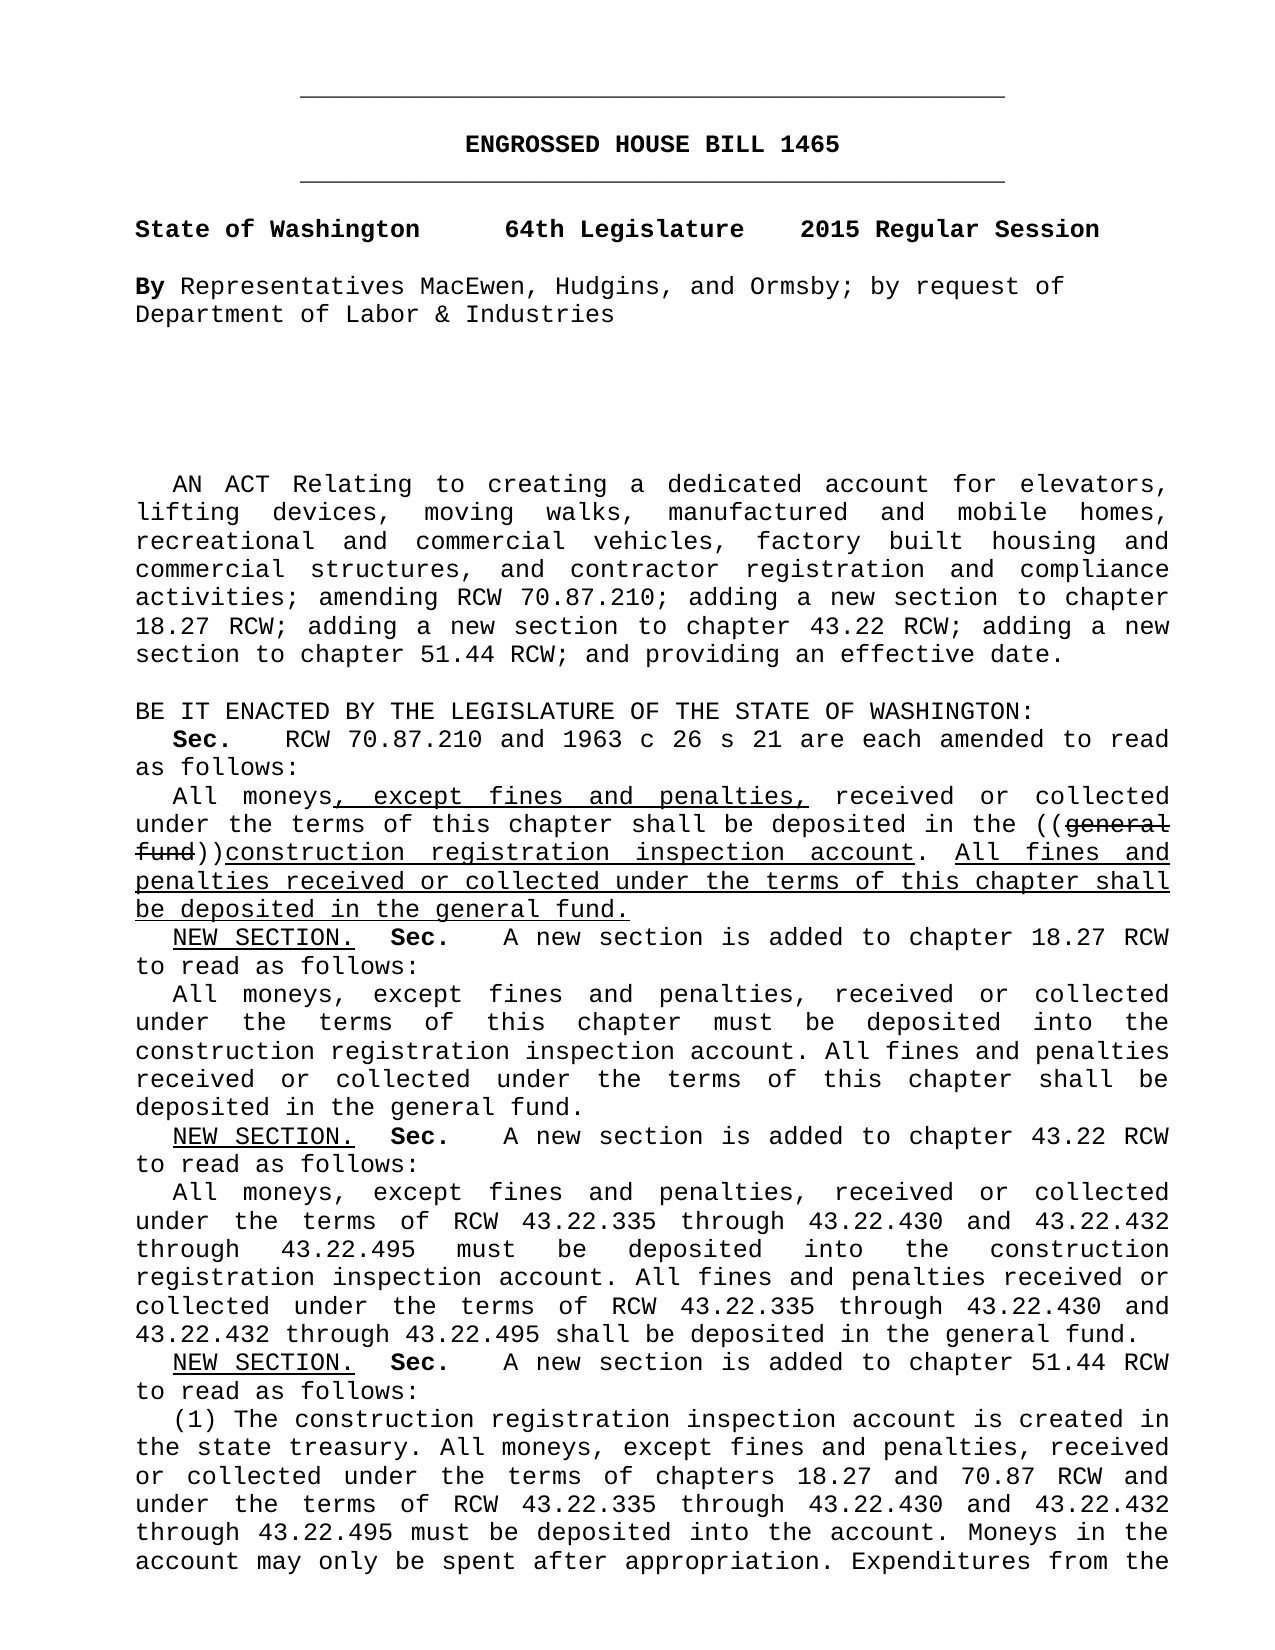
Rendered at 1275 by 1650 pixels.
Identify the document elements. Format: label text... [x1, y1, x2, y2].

text _______________________________________________ [135, 75, 1170, 103]
text NEW SECTION. Sec. A new section is added to chapter 51.44 RCW to read as follows: [135, 1350, 1170, 1407]
text State of Washington 64th Legislature 2015 Regular Session [135, 217, 1170, 245]
text NEW SECTION. Sec. A new section is added to chapter 43.22 RCW to read as follows: [135, 1123, 1170, 1180]
text All moneys, except fines and penalties, received or collected under the terms of this chapter must be deposited into the construction registration inspection account. All fines and penalties received or collected under the terms of this chapter shall be deposited in the general fund. [135, 982, 1170, 1123]
text All moneys, except fines and penalties, received or collected under the terms of this chapter shall be deposited in the ((general fund))construction registration inspection account. All fines and penalties received or collected under the terms of this chapter shall be deposited in the general fund. [135, 893, 1170, 925]
text NEW SECTION. Sec. A new section is added to chapter 18.27 RCW to read as follows: [135, 925, 1170, 982]
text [135, 1407, 1170, 1577]
text By Representatives MacEwen, Hudgins, and Ormsby; by request of Department of Labor & Industries [135, 273, 1170, 330]
text All moneys, except fines and penalties, received or collected under the terms of RCW 43.22.335 through 43.22.430 and 43.22.432 through 43.22.495 must be deposited into the construction registration inspection account. All fines and penalties received or collected under the terms of RCW 43.22.335 through 43.22.430 and 43.22.432 through 43.22.495 shall be deposited in the general fund. [135, 1180, 1170, 1350]
text AN ACT Relating to creating a dedicated account for elevators, lifting devices, moving walks, manufactured and mobile homes, recreational and commercial vehicles, factory built housing and commercial structures, and contractor registration and compliance activities; amending RCW 70.87.210; adding a new section to chapter 18.27 RCW; adding a new section to chapter 43.22 RCW; adding a new section to chapter 51.44 RCW; and providing an effective date. [135, 472, 1170, 670]
text _______________________________________________ [135, 160, 1170, 188]
text BE IT ENACTED BY THE LEGISLATURE OF THE STATE OF WASHINGTON: [135, 698, 1170, 727]
text Sec. RCW 70.87.210 and 1963 c 26 s 21 are each amended to read as follows: [135, 727, 1170, 783]
text All moneys, except fines and penalties, received or collected under the terms of this chapter shall be deposited in the ((general fund))construction registration inspection account. All fines and penalties received or collected under the terms of this chapter shall be deposited in the general fund. [135, 783, 1170, 891]
text ENGROSSED HOUSE BILL 1465 [135, 132, 1170, 160]
